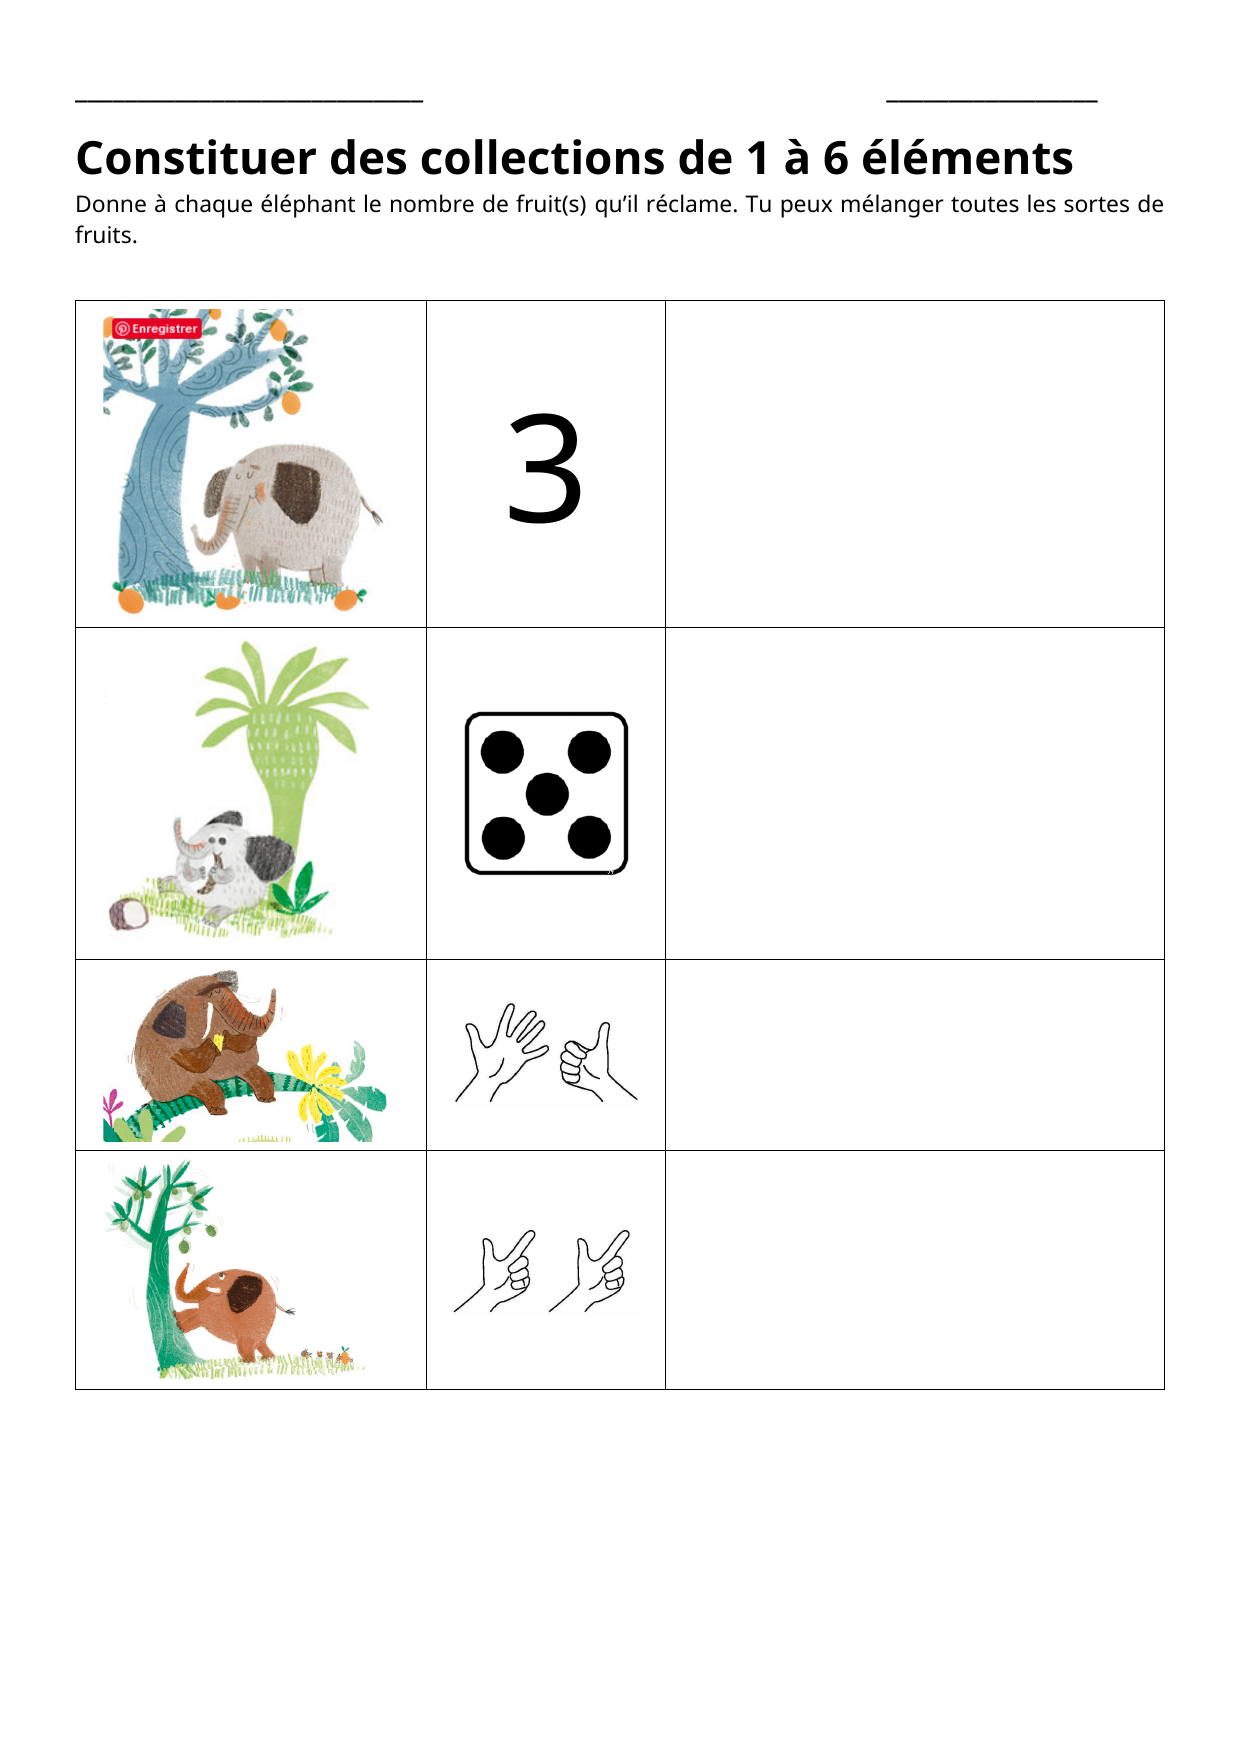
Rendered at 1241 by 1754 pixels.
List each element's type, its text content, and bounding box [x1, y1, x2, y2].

table_cell [666, 960, 1164, 1149]
picture [103, 309, 399, 619]
picture [103, 636, 399, 951]
table_header 3 [427, 301, 665, 627]
table_header [666, 301, 1164, 627]
table_cell [76, 628, 426, 959]
text ____________________________ _________________ [75, 75, 1165, 106]
table_cell [427, 960, 665, 1149]
table_cell [76, 1151, 426, 1389]
picture [454, 1001, 638, 1108]
picture [103, 1158, 399, 1381]
text Donne à chaque éléphant le nombre de fruit(s) qu’il réclame. Tu peux mélanger toutes les sortes de fruits. [75, 188, 1165, 251]
table_cell [427, 628, 665, 959]
picture [460, 707, 632, 879]
table_cell [666, 1151, 1164, 1389]
picture [103, 968, 399, 1142]
table_cell [666, 628, 1164, 959]
picture [451, 1224, 641, 1316]
text Constituer des collections de 1 à 6 éléments [75, 126, 1165, 188]
table_cell [427, 1151, 665, 1389]
table_cell [76, 960, 426, 1149]
table_header [76, 301, 426, 627]
